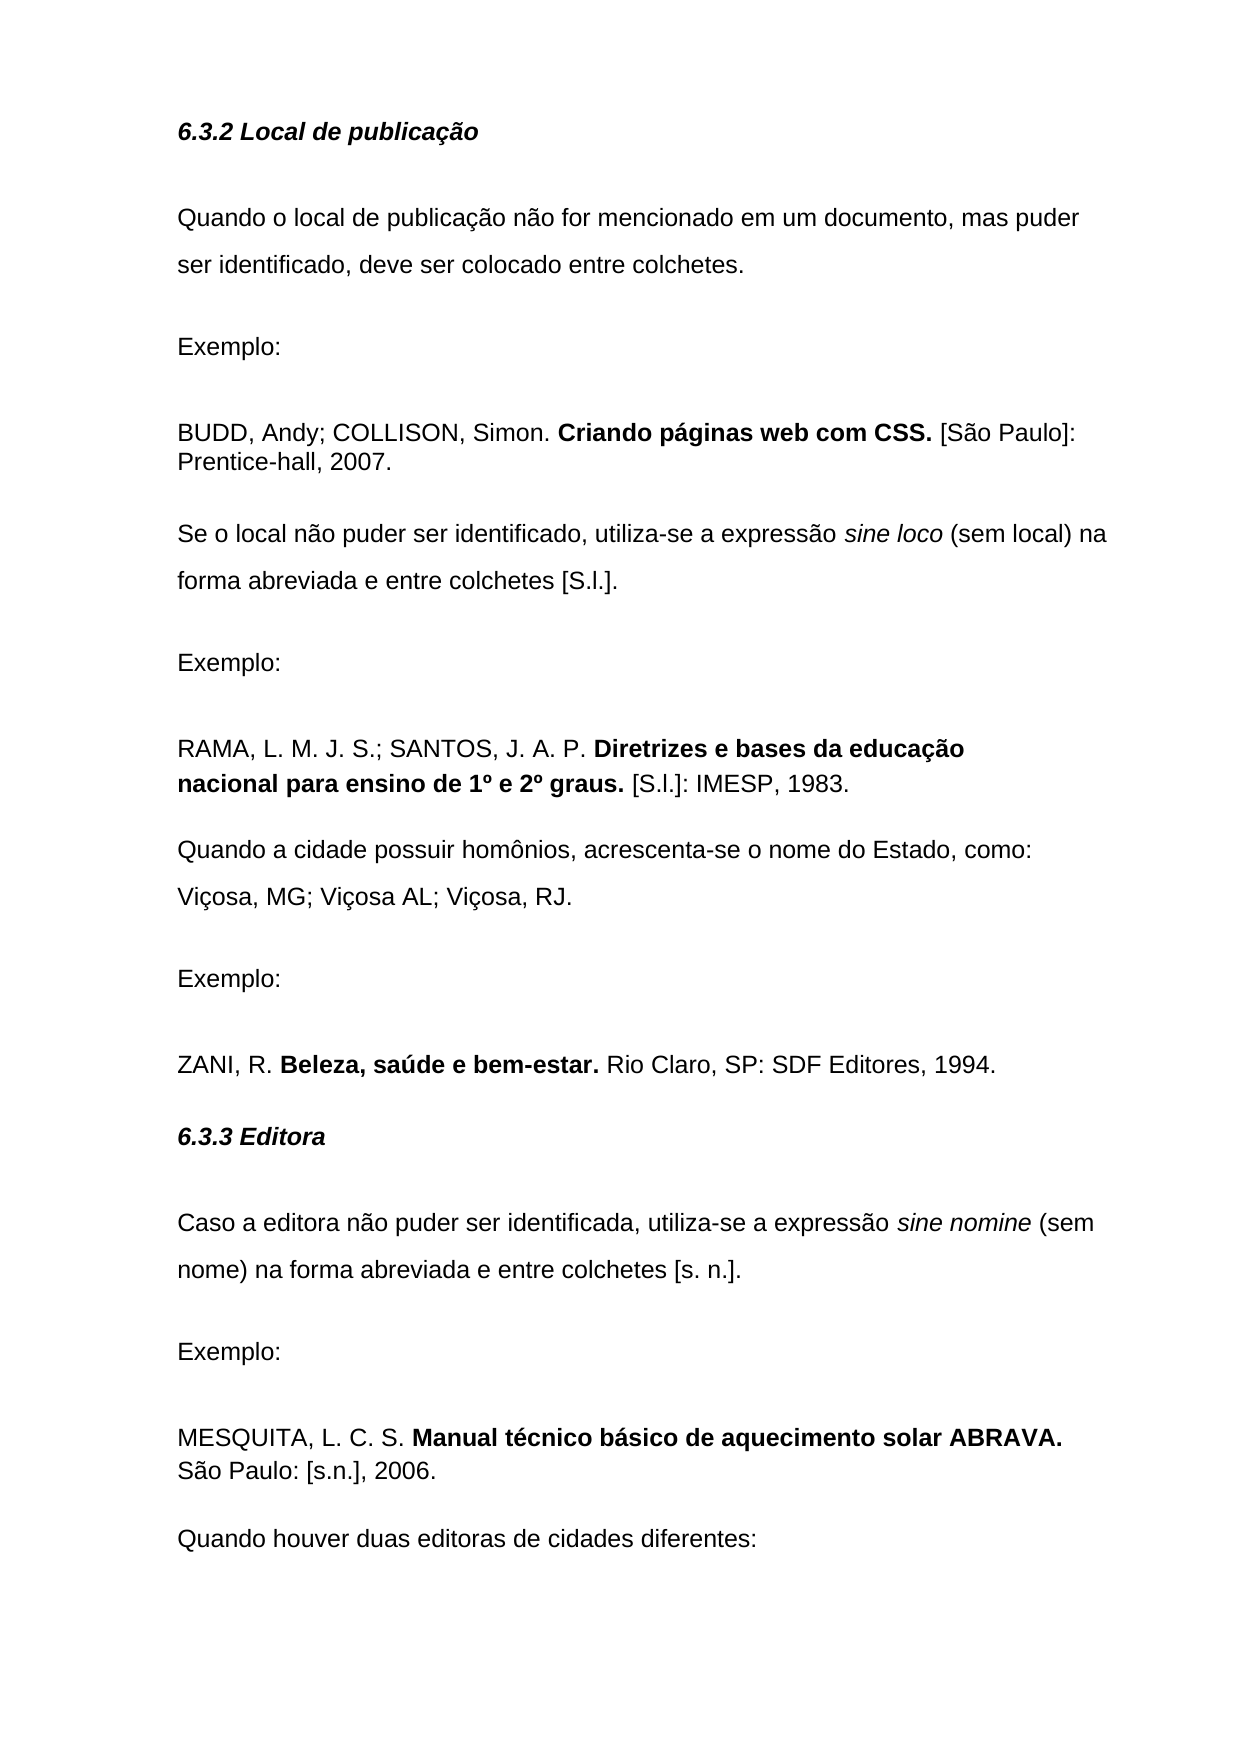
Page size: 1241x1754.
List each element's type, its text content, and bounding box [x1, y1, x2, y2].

text BUDD, Andy; COLLISON, Simon. Criando páginas web com CSS. [São Paulo]: [177, 418, 1123, 447]
text 6.3.2 Local de publicação [177, 117, 1094, 146]
text Exemplo: [177, 1337, 1123, 1366]
text Exemplo: [177, 648, 1123, 677]
text Caso a editora não puder ser identificada, utiliza-se a expressão sine nomine (sem nome) na forma abreviada e entre colchetes [s. n.]. [177, 1208, 1123, 1284]
text Prentice-hall, 2007. [177, 447, 1123, 476]
text MESQUITA, L. C. S. Manual técnico básico de aquecimento solar ABRAVA. São Paulo: [s.n.], 2006. [177, 1423, 1109, 1485]
text Se o local não puder ser identificado, utiliza-se a expressão sine loco (sem local) na forma abreviada e entre colchetes [S.l.]. [177, 519, 1123, 595]
text ZANI, R. Beleza, saúde e bem-estar. Rio Claro, SP: SDF Editores, 1994. [177, 1050, 1123, 1079]
text Quando houver duas editoras de cidades diferentes: [177, 1524, 1123, 1552]
text 6.3.3 Editora [177, 1122, 1123, 1151]
text Exemplo: [177, 964, 1123, 993]
text Exemplo: [177, 332, 1123, 361]
text Quando o local de publicação não for mencionado em um documento, mas puder ser identificado, deve ser colocado entre colchetes. [177, 203, 1121, 279]
text Quando a cidade possuir homônios, acrescenta-se o nome do Estado, como: Viçosa, MG; Viçosa AL; Viçosa, RJ. [177, 835, 1121, 911]
text RAMA, L. M. J. S.; SANTOS, J. A. P. Diretrizes e bases da educação nacional para ensino de 1º e 2º graus. [S.l.]: IMESP, 1983. [177, 734, 1069, 798]
